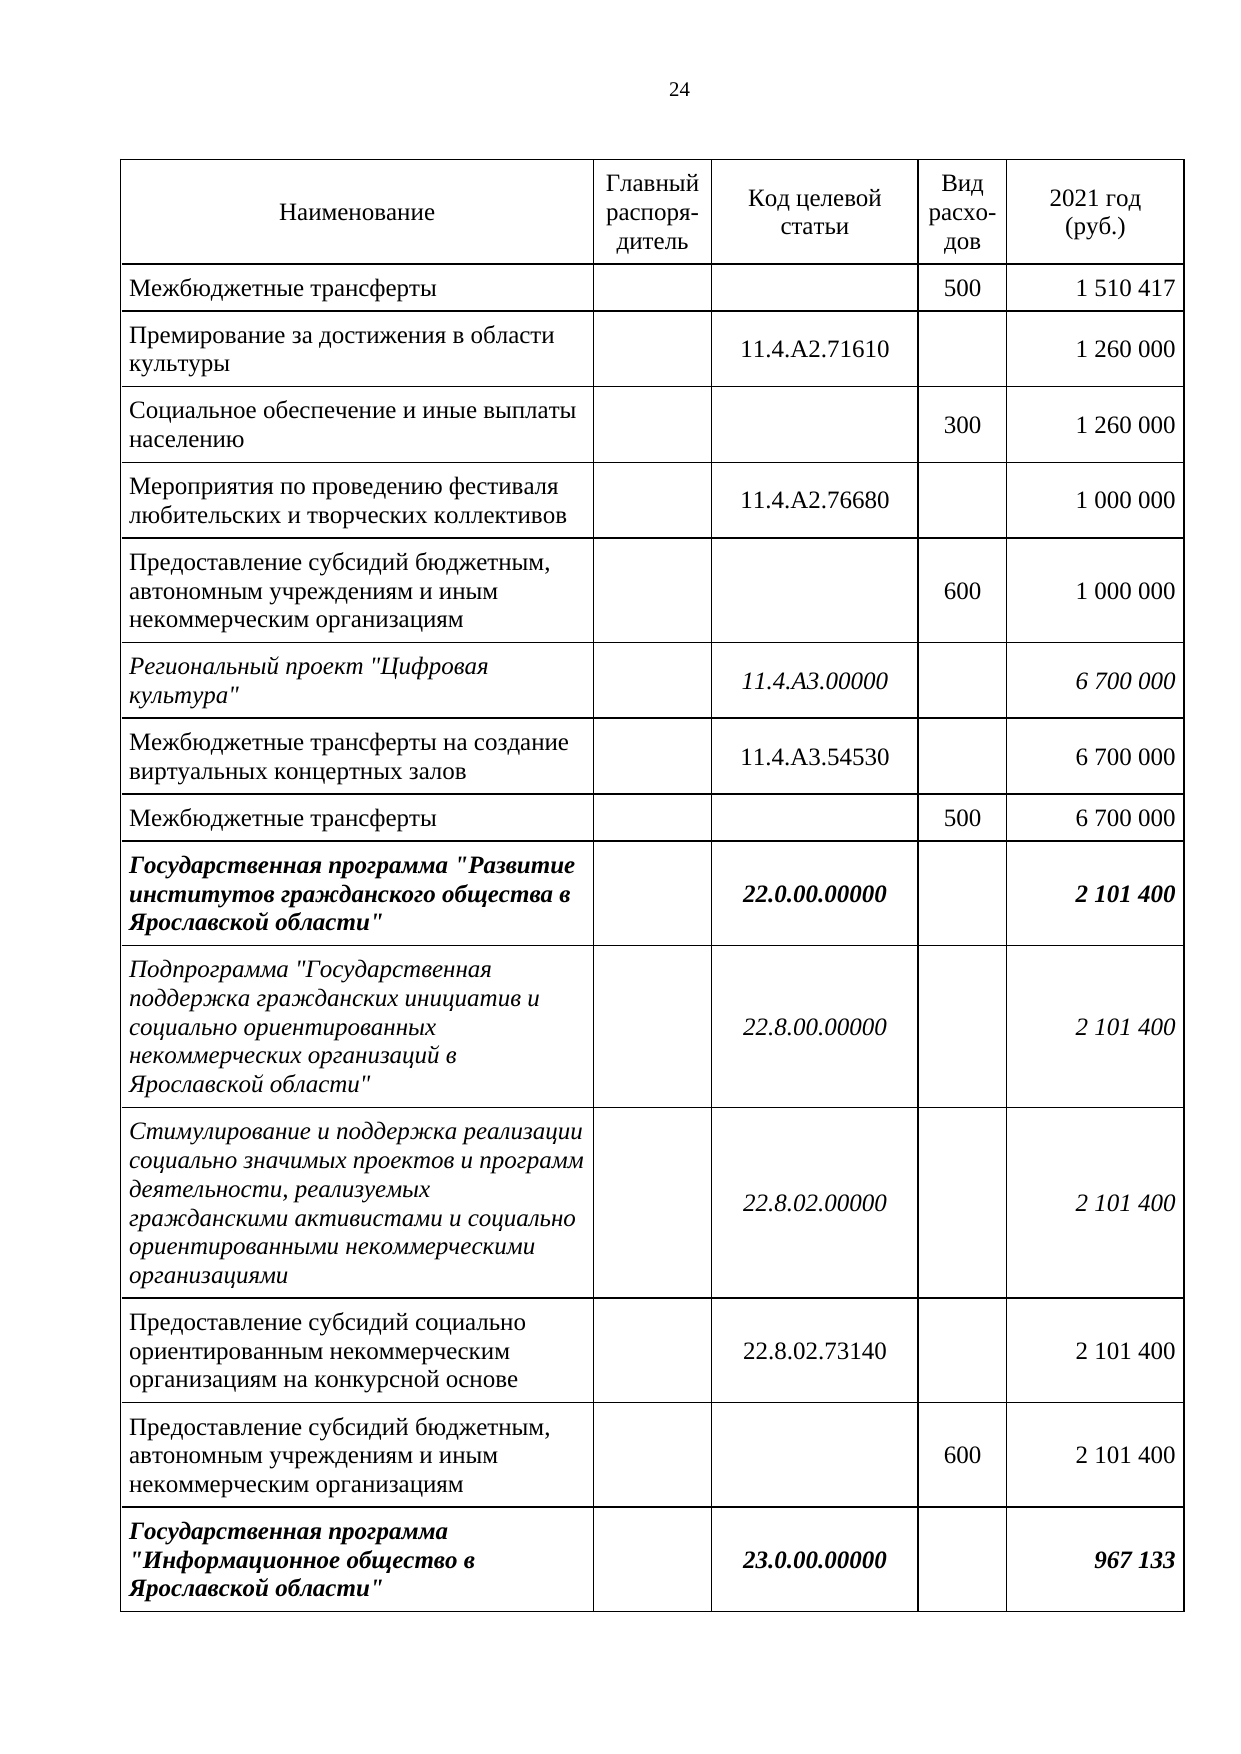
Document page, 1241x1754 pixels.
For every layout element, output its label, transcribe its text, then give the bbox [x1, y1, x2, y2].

table_cell Государственная программа "Развитие институтов гражданского общества в Ярославской области" [121, 841, 593, 944]
table_cell [712, 387, 917, 461]
table_cell 6 700 000 [1007, 795, 1183, 840]
table_cell 600 [919, 539, 1006, 642]
table_cell 11.4.A3.54530 [712, 719, 917, 793]
table_cell [594, 719, 711, 793]
table_cell [919, 1108, 1006, 1297]
table_cell 2 101 400 [1007, 842, 1183, 944]
table_cell 1 000 000 [1007, 539, 1183, 642]
table_header Вид расхо-дов [919, 160, 1006, 263]
table_cell 2 101 400 [1007, 1299, 1183, 1402]
table_cell 22.8.00.00000 [712, 946, 917, 1106]
table_cell [919, 463, 1006, 537]
table_cell 2 101 400 [1007, 946, 1183, 1106]
table_cell 967 133 [1007, 1508, 1183, 1611]
table_cell 23.0.00.00000 [712, 1508, 917, 1611]
table_cell 11.4.A2.76680 [712, 463, 917, 537]
table_cell 1 000 000 [1007, 463, 1183, 537]
table_cell [919, 1299, 1006, 1402]
table_header 2021 год (руб.) [1007, 160, 1183, 263]
table_cell [919, 312, 1006, 386]
table_cell [594, 463, 711, 537]
table_cell Подпрограмма "Государственная поддержка гражданских инициатив и социально ориентированных некоммерческих организаций в Ярославской области" [121, 946, 593, 1106]
table_cell [712, 795, 917, 840]
table_cell 1 510 417 [1007, 265, 1183, 310]
table_cell [594, 1299, 711, 1402]
table_cell [594, 1508, 711, 1611]
table_cell [919, 1508, 1006, 1611]
table_cell [594, 539, 711, 642]
table_cell [594, 795, 711, 840]
table_cell [712, 539, 917, 642]
table_cell [919, 719, 1006, 793]
table_cell Межбюджетные трансферты [121, 264, 593, 310]
table_cell Региональный проект "Цифровая культура" [121, 643, 593, 717]
table_cell 22.8.02.00000 [712, 1108, 917, 1297]
table_cell 11.4.A3.00000 [712, 643, 917, 717]
table_cell 11.4.A2.71610 [712, 312, 917, 386]
table_cell 6 700 000 [1007, 643, 1183, 717]
table_cell [594, 842, 711, 944]
table_header Наименование [121, 160, 593, 263]
table_cell 1 260 000 [1007, 387, 1183, 461]
table_cell 22.8.02.73140 [712, 1299, 917, 1402]
table_header Код целевой статьи [712, 160, 917, 263]
table_cell Государственная программа "Информационное общество в Ярославской области" [121, 1507, 593, 1611]
table_cell Межбюджетные трансферты [121, 794, 593, 840]
table_cell [712, 1403, 917, 1506]
table_cell Мероприятия по проведению фестиваля любительских и творческих коллективов [121, 463, 593, 537]
table_cell 2 101 400 [1007, 1108, 1183, 1297]
table_cell [919, 842, 1006, 944]
table_cell [919, 643, 1006, 717]
table_cell Предоставление субсидий бюджетным, автономным учреждениям и иным некоммерческим организациям [121, 538, 593, 642]
table_cell 6 700 000 [1007, 719, 1183, 793]
table_cell Межбюджетные трансферты на создание виртуальных концертных залов [121, 718, 593, 793]
table_cell Социальное обеспечение и иные выплаты населению [121, 387, 593, 461]
table_cell [712, 265, 917, 310]
table_cell 2 101 400 [1007, 1403, 1183, 1506]
table_cell 1 260 000 [1007, 312, 1183, 386]
table_cell 22.0.00.00000 [712, 842, 917, 944]
table_cell [594, 1403, 711, 1506]
table_cell [594, 643, 711, 717]
table_cell [919, 946, 1006, 1106]
table_cell [594, 265, 711, 310]
table_cell Предоставление субсидий социально ориентированным некоммерческим организациям на конкурсной основе [121, 1298, 593, 1402]
table_cell 500 [919, 795, 1006, 840]
table_header Главный распоря-дитель [594, 160, 711, 263]
table_cell [594, 946, 711, 1106]
table_cell 600 [919, 1403, 1006, 1506]
table_cell Предоставление субсидий бюджетным, автономным учреждениям и иным некоммерческим организациям [121, 1403, 593, 1506]
table_cell [594, 387, 711, 461]
table_cell [594, 1108, 711, 1297]
table_cell [594, 312, 711, 386]
table_cell Стимулирование и поддержка реализации социально значимых проектов и программ деятельности, реализуемых гражданскими активистами и социально ориентированными некоммерческими организациями [121, 1108, 593, 1297]
table_cell 300 [919, 387, 1006, 461]
table_cell 500 [919, 265, 1006, 310]
table_cell Премирование за достижения в области культуры [121, 311, 593, 386]
